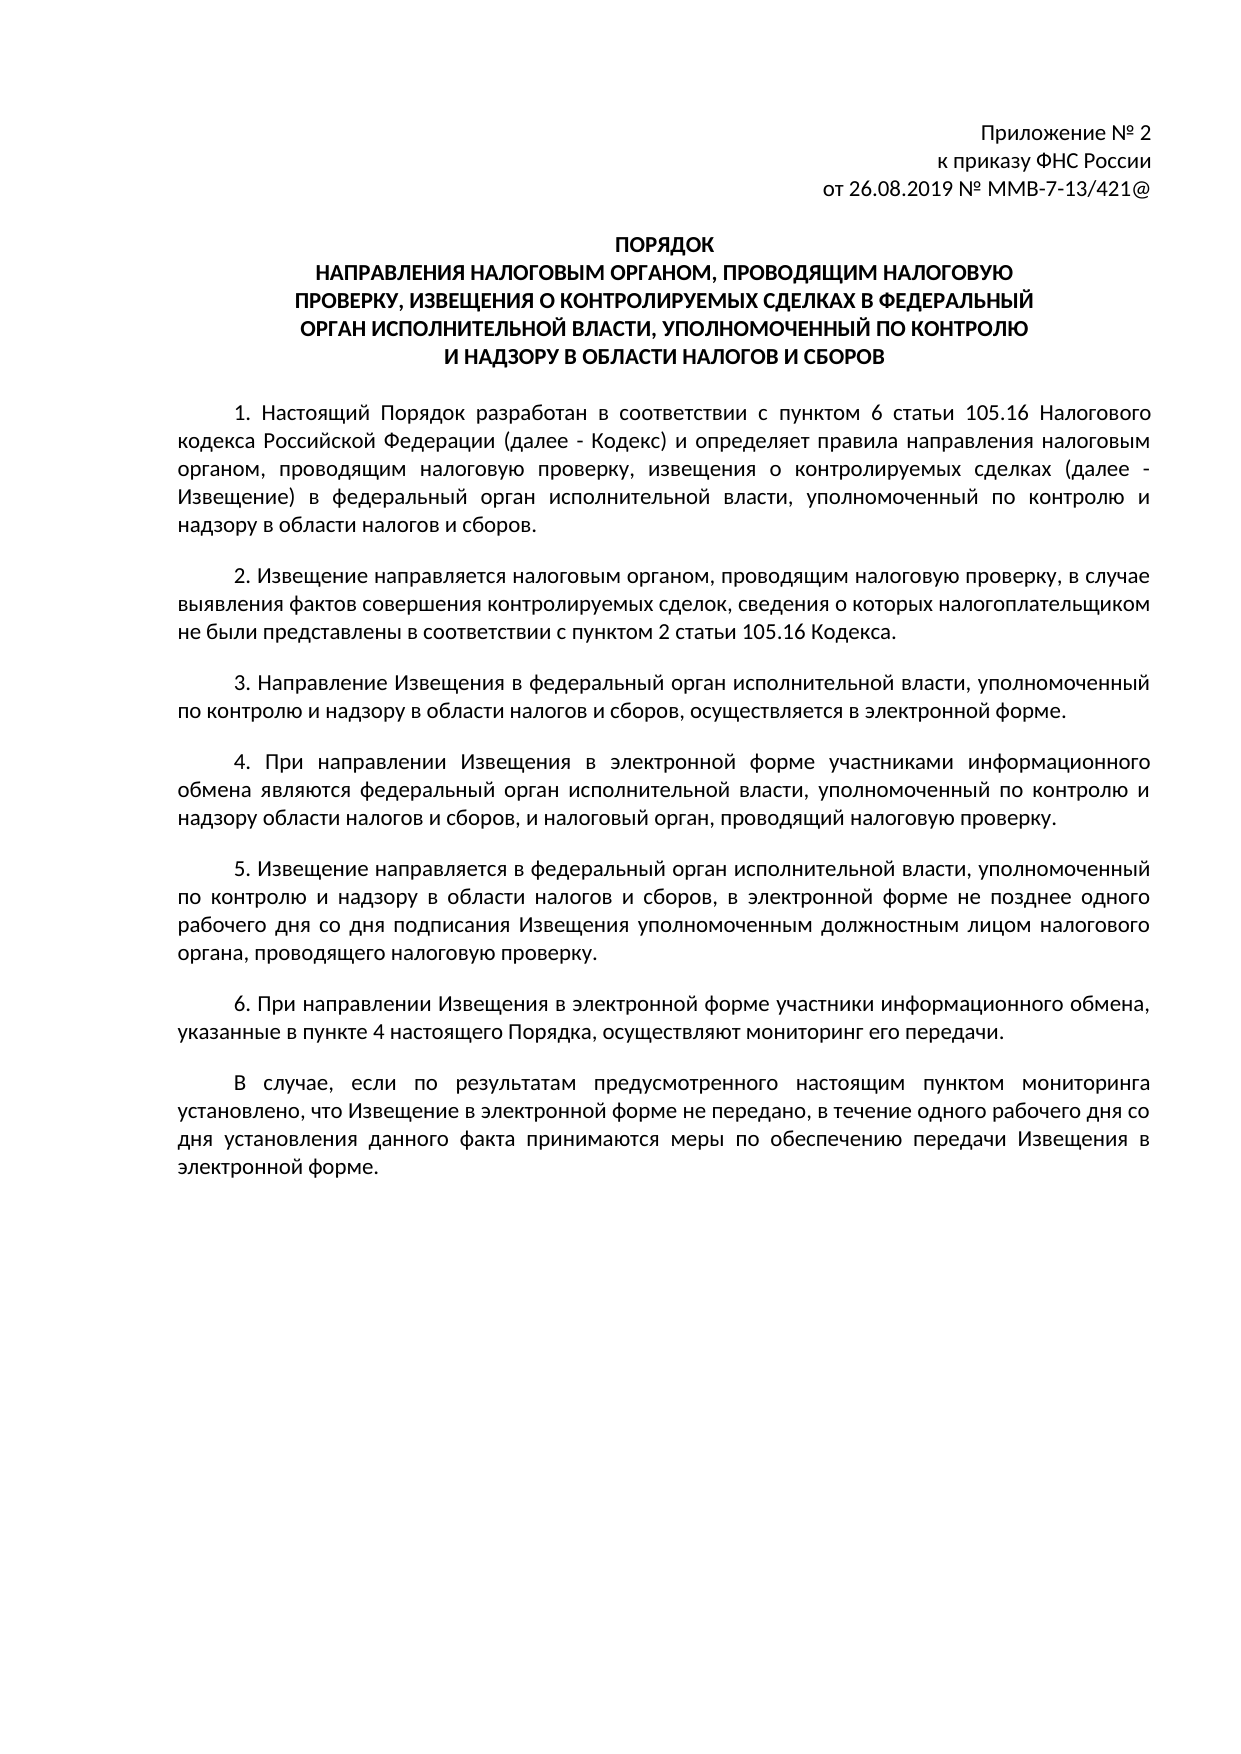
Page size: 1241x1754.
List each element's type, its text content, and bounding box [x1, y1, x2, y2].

text от 26.08.2019 № ММВ-7-13/421@ [177, 174, 1152, 202]
text 6. При направлении Извещения в электронной форме участники информационного обмена, указанные в пункте 4 настоящего Порядка, осуществляют мониторинг его передачи. [177, 989, 1152, 1045]
title ПРОВЕРКУ, ИЗВЕЩЕНИЯ О КОНТРОЛИРУЕМЫХ СДЕЛКАХ В ФЕДЕРАЛЬНЫЙ [177, 286, 1152, 314]
text 3. Направление Извещения в федеральный орган исполнительной власти, уполномоченный по контролю и надзору в области налогов и сборов, осуществляется в электронной форме. [177, 668, 1152, 724]
text 5. Извещение направляется в федеральный орган исполнительной власти, уполномоченный по контролю и надзору в области налогов и сборов, в электронной форме не позднее одного рабочего дня со дня подписания Извещения уполномоченным должностным лицом налогового органа, проводящего налоговую проверку. [177, 854, 1152, 966]
text 1. Настоящий Порядок разработан в соответствии с пунктом 6 статьи 105.16 Налогового кодекса Российской Федерации (далее - Кодекс) и определяет правила направления налоговым органом, проводящим налоговую проверку, извещения о контролируемых сделках (далее - Извещение) в федеральный орган исполнительной власти, уполномоченный по контролю и надзору в области налогов и сборов. [177, 398, 1152, 538]
text 4. При направлении Извещения в электронной форме участниками информационного обмена являются федеральный орган исполнительной власти, уполномоченный по контролю и надзору области налогов и сборов, и налоговый орган, проводящий налоговую проверку. [177, 747, 1152, 831]
title НАПРАВЛЕНИЯ НАЛОГОВЫМ ОРГАНОМ, ПРОВОДЯЩИМ НАЛОГОВУЮ [177, 258, 1152, 286]
text Приложение № 2 [177, 118, 1152, 146]
title ОРГАН ИСПОЛНИТЕЛЬНОЙ ВЛАСТИ, УПОЛНОМОЧЕННЫЙ ПО КОНТРОЛЮ [177, 314, 1152, 342]
title ПОРЯДОК [177, 230, 1152, 258]
title И НАДЗОРУ В ОБЛАСТИ НАЛОГОВ И СБОРОВ [177, 342, 1152, 370]
text В случае, если по результатам предусмотренного настоящим пунктом мониторинга установлено, что Извещение в электронной форме не передано, в течение одного рабочего дня со дня установления данного факта принимаются меры по обеспечению передачи Извещения в электронной форме. [177, 1068, 1152, 1180]
text к приказу ФНС России [177, 146, 1152, 174]
text 2. Извещение направляется налоговым органом, проводящим налоговую проверку, в случае выявления фактов совершения контролируемых сделок, сведения о которых налогоплательщиком не были представлены в соответствии с пунктом 2 статьи 105.16 Кодекса. [177, 561, 1152, 645]
